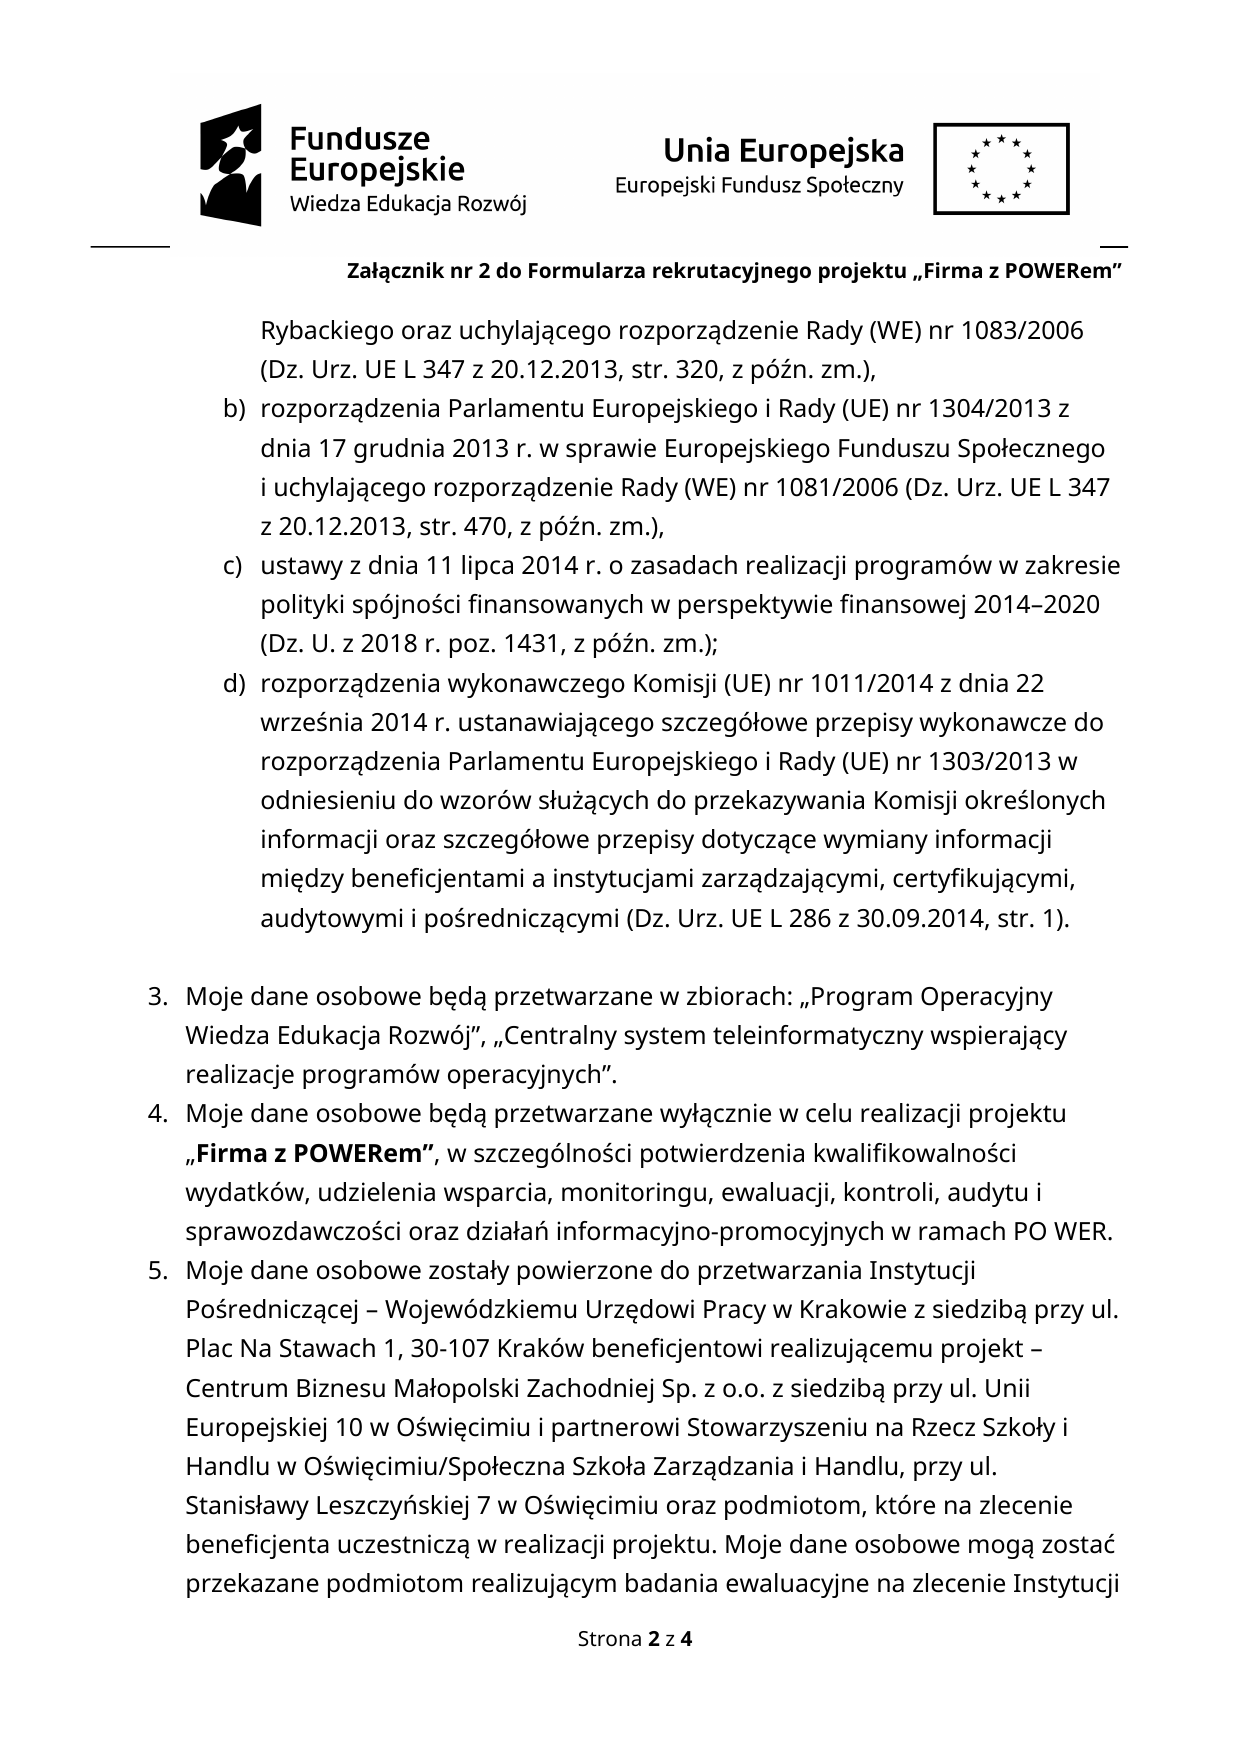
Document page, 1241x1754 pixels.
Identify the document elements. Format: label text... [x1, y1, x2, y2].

list Moje dane osobowe będą przetwarzane w zbiorach: „Program Operacyjny Wiedza Edukacja Rozwój”, „Centralny system teleinformatyczny wspierający realizacje programów operacyjnych”. [148, 978, 1122, 1091]
picture [170, 73, 1100, 257]
list rozporządzenia wykonawczego Komisji (UE) nr 1011/2014 z dnia 22 września 2014 r. ustanawiającego szczegółowe przepisy wykonawcze do rozporządzenia Parlamentu Europejskiego i Rady (UE) nr 1303/2013 w odniesieniu do wzorów służących do przekazywania Komisji określonych informacji oraz szczegółowe przepisy dotyczące wymiany informacji między beneficjentami a instytucjami zarządzającymi, certyfikującymi, audytowymi i pośredniczącymi (Dz. Urz. UE L 286 z 30.09.2014, str. 1). [223, 665, 1122, 934]
list rozporządzenia Parlamentu Europejskiego i Rady (UE) nr 1304/2013 z dnia 17 grudnia 2013 r. w sprawie Europejskiego Funduszu Społecznego i uchylającego rozporządzenie Rady (WE) nr 1081/2006 (Dz. Urz. UE L 347 z 20.12.2013, str. 470, z późn. zm.), [223, 391, 1122, 543]
list ustawy z dnia 11 lipca 2014 r. o zasadach realizacji programów w zakresie polityki spójności finansowanych w perspektywie finansowej 2014–2020 (Dz. U. z 2018 r. poz. 1431, z późn. zm.); [223, 548, 1122, 660]
list Moje dane osobowe będą przetwarzane wyłącznie w celu realizacji projektu „Firma z POWERem”, w szczególności potwierdzenia kwalifikowalności wydatków, udzielenia wsparcia, monitoringu, ewaluacji, kontroli, audytu i sprawozdawczości oraz działań informacyjno-promocyjnych w ramach PO WER. [148, 1096, 1122, 1248]
